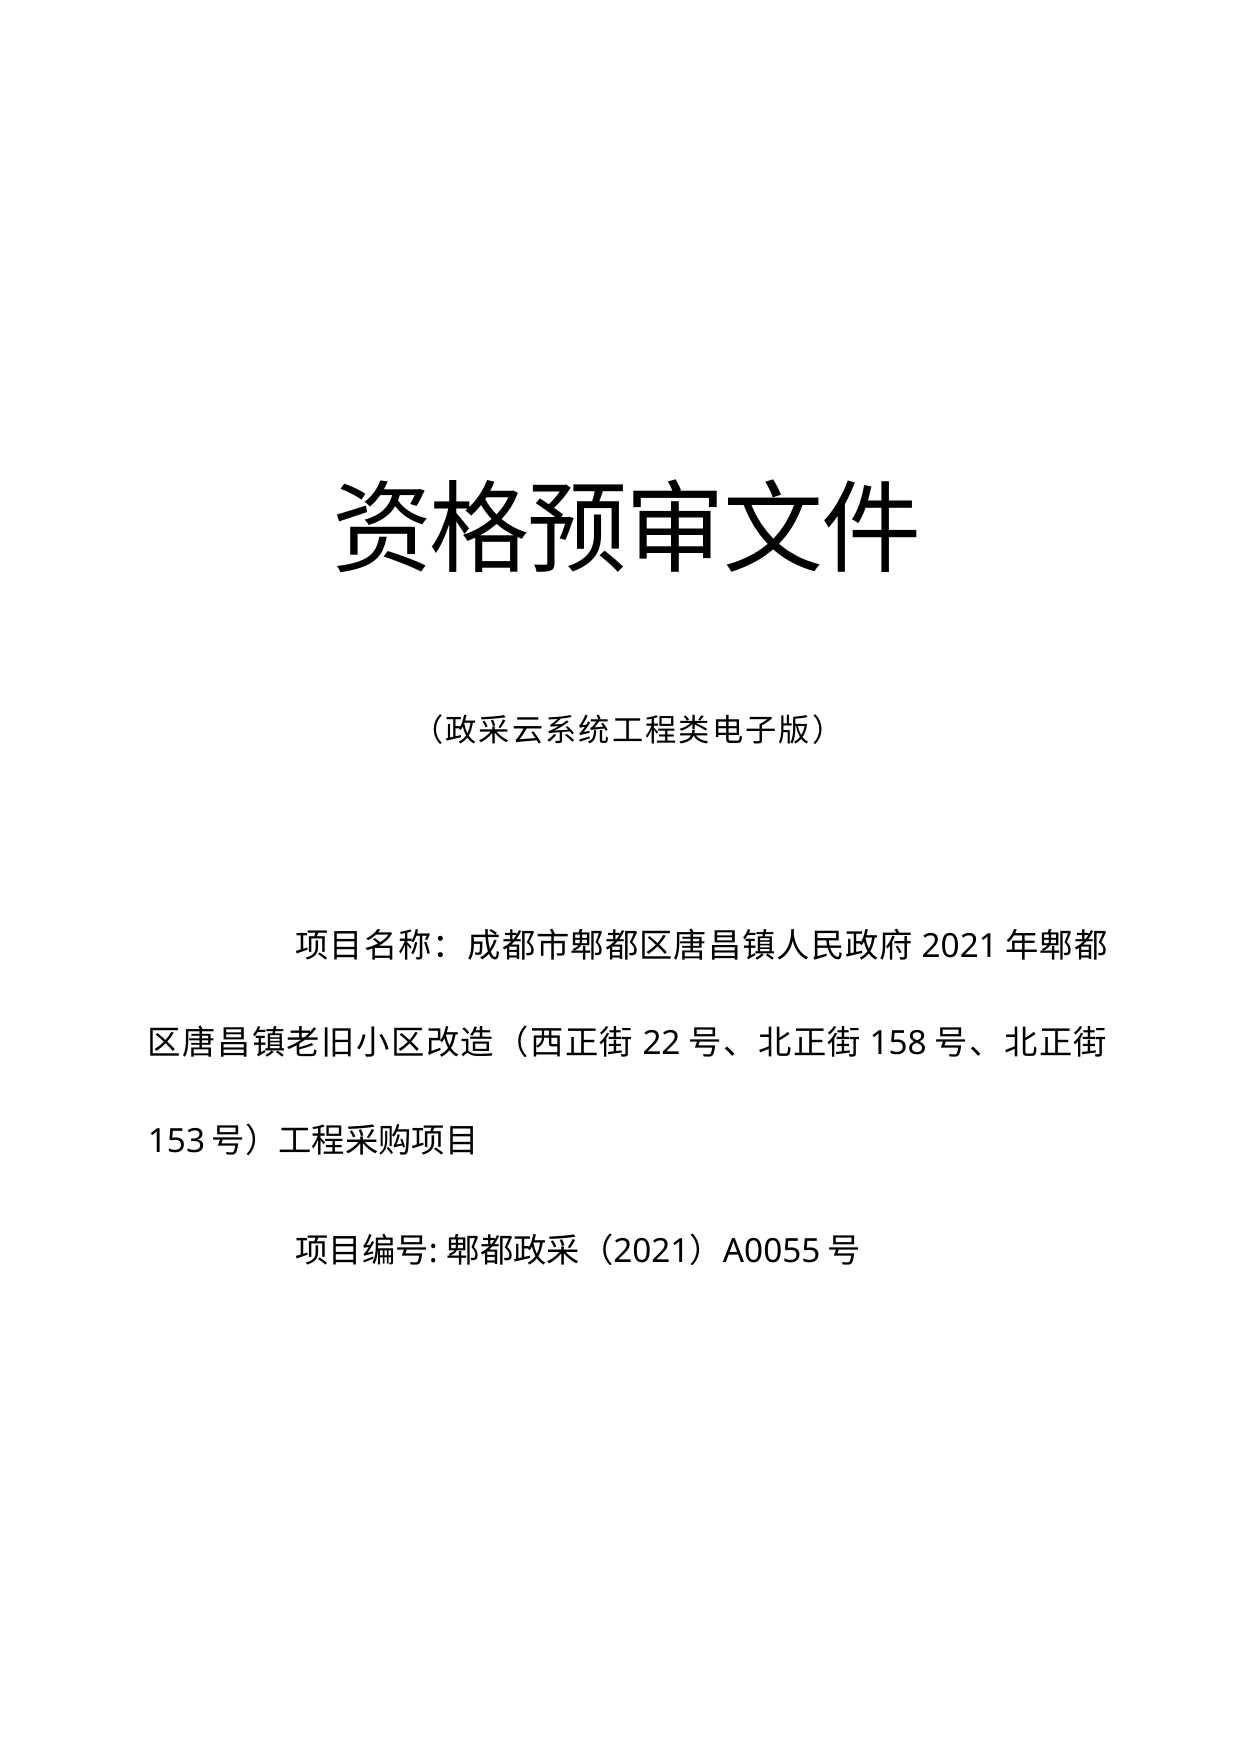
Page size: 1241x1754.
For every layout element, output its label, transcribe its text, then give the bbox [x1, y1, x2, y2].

text 项目名称：成都市郫都区唐昌镇人民政府2021年郫都区唐昌镇老旧小区改造（西正街22号、北正街158号、北正街153号）工程采购项目 [148, 910, 1107, 1170]
text （政采云系统工程类电子版） [148, 695, 1107, 760]
text 项目编号: 郫都政采（2021）A0055号 [148, 1215, 1107, 1280]
text 资格预审文件 [148, 439, 1107, 602]
